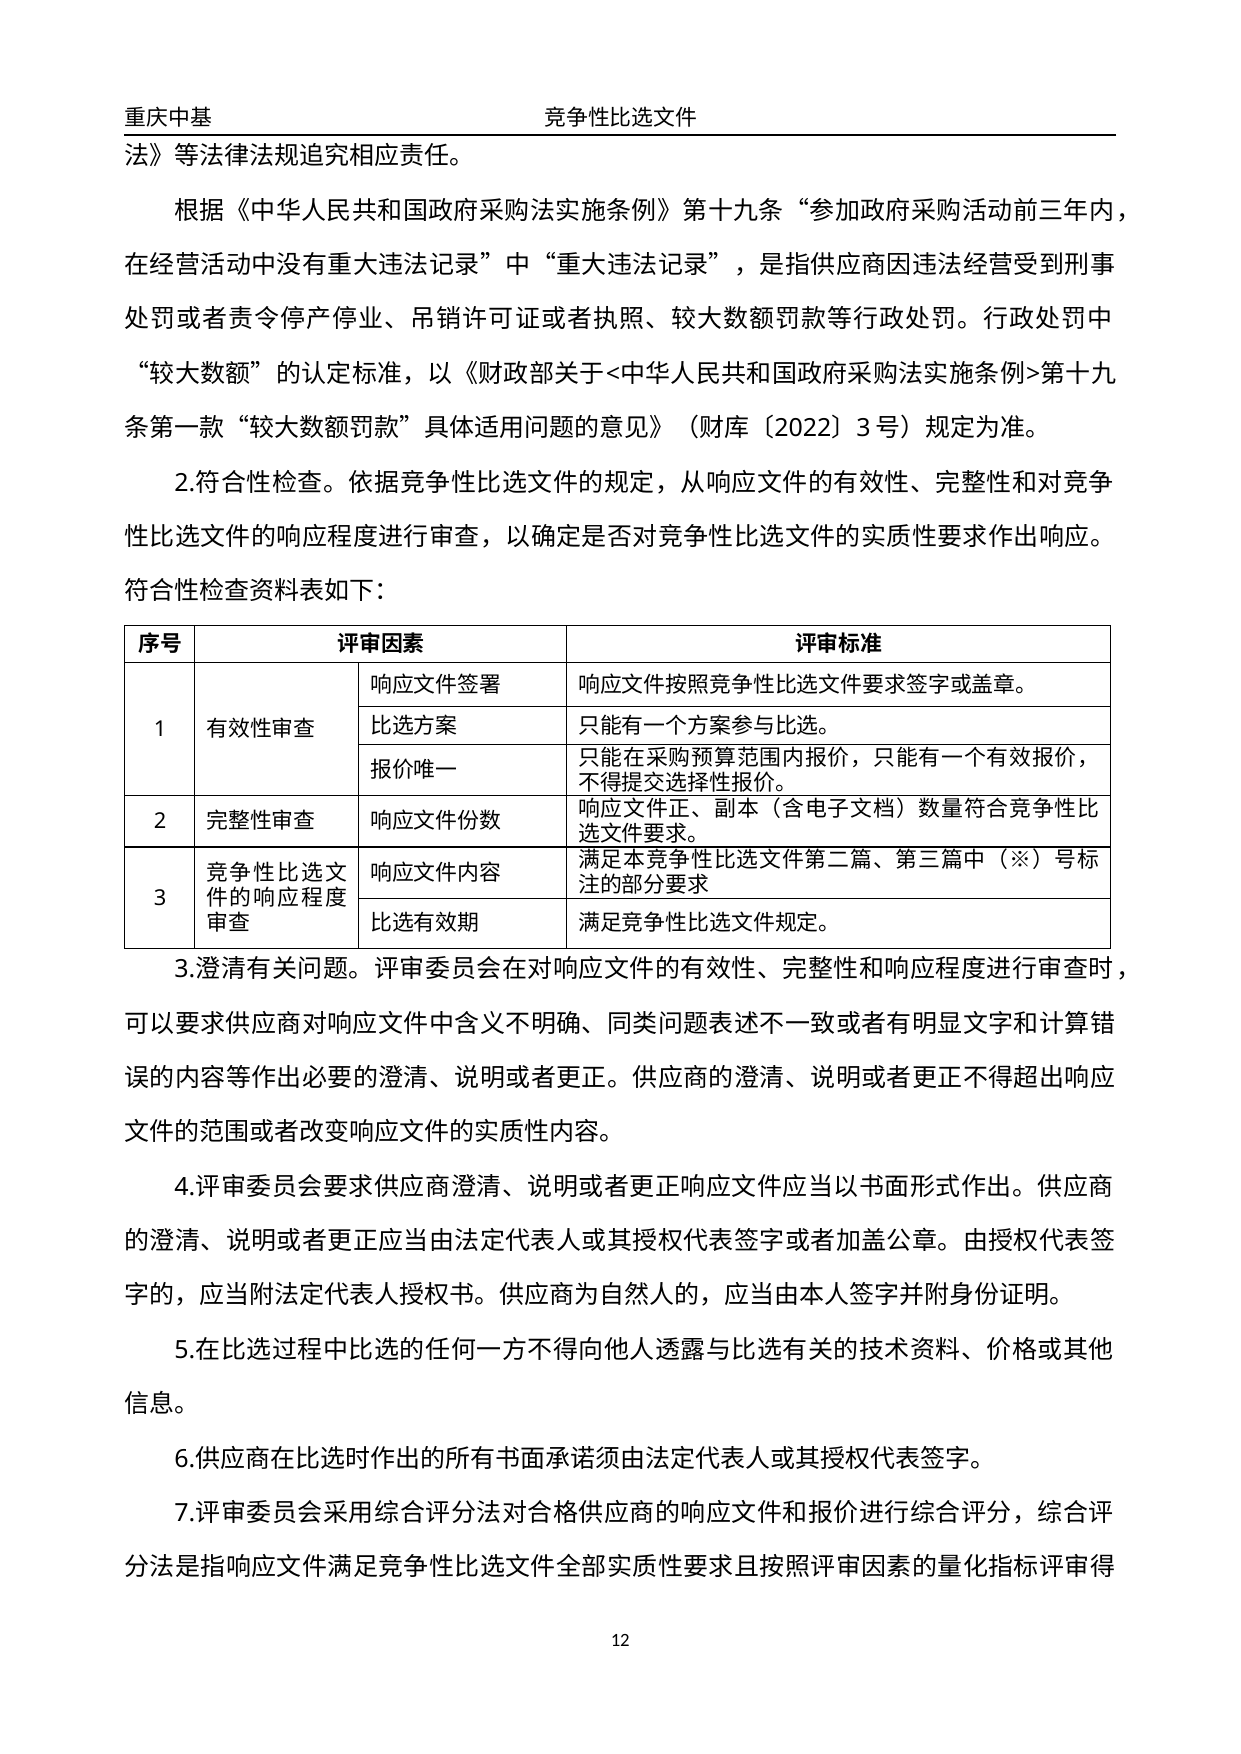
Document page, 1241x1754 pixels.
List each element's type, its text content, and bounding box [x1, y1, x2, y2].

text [124, 1492, 1116, 1583]
text 3.澄清有关问题。评审委员会在对响应文件的有效性、完整性和响应程度进行审查时，可以要求供应商对响应文件中含义不明确、同类问题表述不一致或者有明显文字和计算错误的内容等作出必要的澄清、说明或者更正。供应商的澄清、说明或者更正不得超出响应文件的范围或者改变响应文件的实质性内容。 [124, 949, 1116, 1148]
table_cell 只能在采购预算范围内报价，只能有一个有效报价，不得提交选择性报价。 [567, 745, 1110, 795]
table_cell 1 [125, 663, 194, 795]
text 根据《中华人民共和国政府采购法实施条例》第十九条“参加政府采购活动前三年内，在经营活动中没有重大违法记录”中“重大违法记录”，是指供应商因违法经营受到刑事处罚或者责令停产停业、吊销许可证或者执照、较大数额罚款等行政处罚。行政处罚中“较大数额”的认定标准，以《财政部关于<中华人民共和国政府采购法实施条例>第十九条第一款“较大数额罚款”具体适用问题的意见》（财库〔2022〕3号）规定为准。 [124, 190, 1116, 444]
table_cell 有效性审查 [195, 663, 358, 795]
table_cell 满足竞争性比选文件规定。 [567, 899, 1110, 948]
table_cell 响应文件正、副本（含电子文档）数量符合竞争性比选文件要求。 [567, 796, 1110, 846]
table_cell 响应文件内容 [359, 848, 566, 897]
table_cell 3 [125, 848, 194, 948]
table_cell 响应文件签署 [359, 663, 566, 706]
text 5.在比选过程中比选的任何一方不得向他人透露与比选有关的技术资料、价格或其他信息。 [124, 1329, 1116, 1420]
table_cell 响应文件按照竞争性比选文件要求签字或盖章。 [567, 663, 1110, 706]
table_cell 竞争性比选文件的响应程度审查 [195, 848, 358, 948]
text 2.符合性检查。依据竞争性比选文件的规定，从响应文件的有效性、完整性和对竞争性比选文件的响应程度进行审查，以确定是否对竞争性比选文件的实质性要求作出响应。符合性检查资料表如下： [124, 462, 1116, 607]
table_header 序号 [125, 626, 194, 662]
table_header 评审因素 [195, 626, 566, 662]
table_cell 2 [125, 796, 194, 846]
table_header 评审标准 [567, 626, 1110, 662]
table_cell 响应文件份数 [359, 796, 566, 846]
text 4.评审委员会要求供应商澄清、说明或者更正响应文件应当以书面形式作出。供应商的澄清、说明或者更正应当由法定代表人或其授权代表签字或者加盖公章。由授权代表签字的，应当附法定代表人授权书。供应商为自然人的，应当由本人签字并附身份证明。 [124, 1166, 1116, 1311]
table_cell 满足本竞争性比选文件第二篇、第三篇中（※）号标注的部分要求 [567, 848, 1110, 897]
text 6.供应商在比选时作出的所有书面承诺须由法定代表人或其授权代表签字。 [124, 1438, 1116, 1474]
table_cell 报价唯一 [359, 745, 566, 795]
table_cell 只能有一个方案参与比选。 [567, 707, 1110, 744]
table_cell 完整性审查 [195, 796, 358, 846]
table_cell 比选有效期 [359, 899, 566, 948]
table_cell 比选方案 [359, 707, 566, 744]
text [124, 136, 1116, 172]
